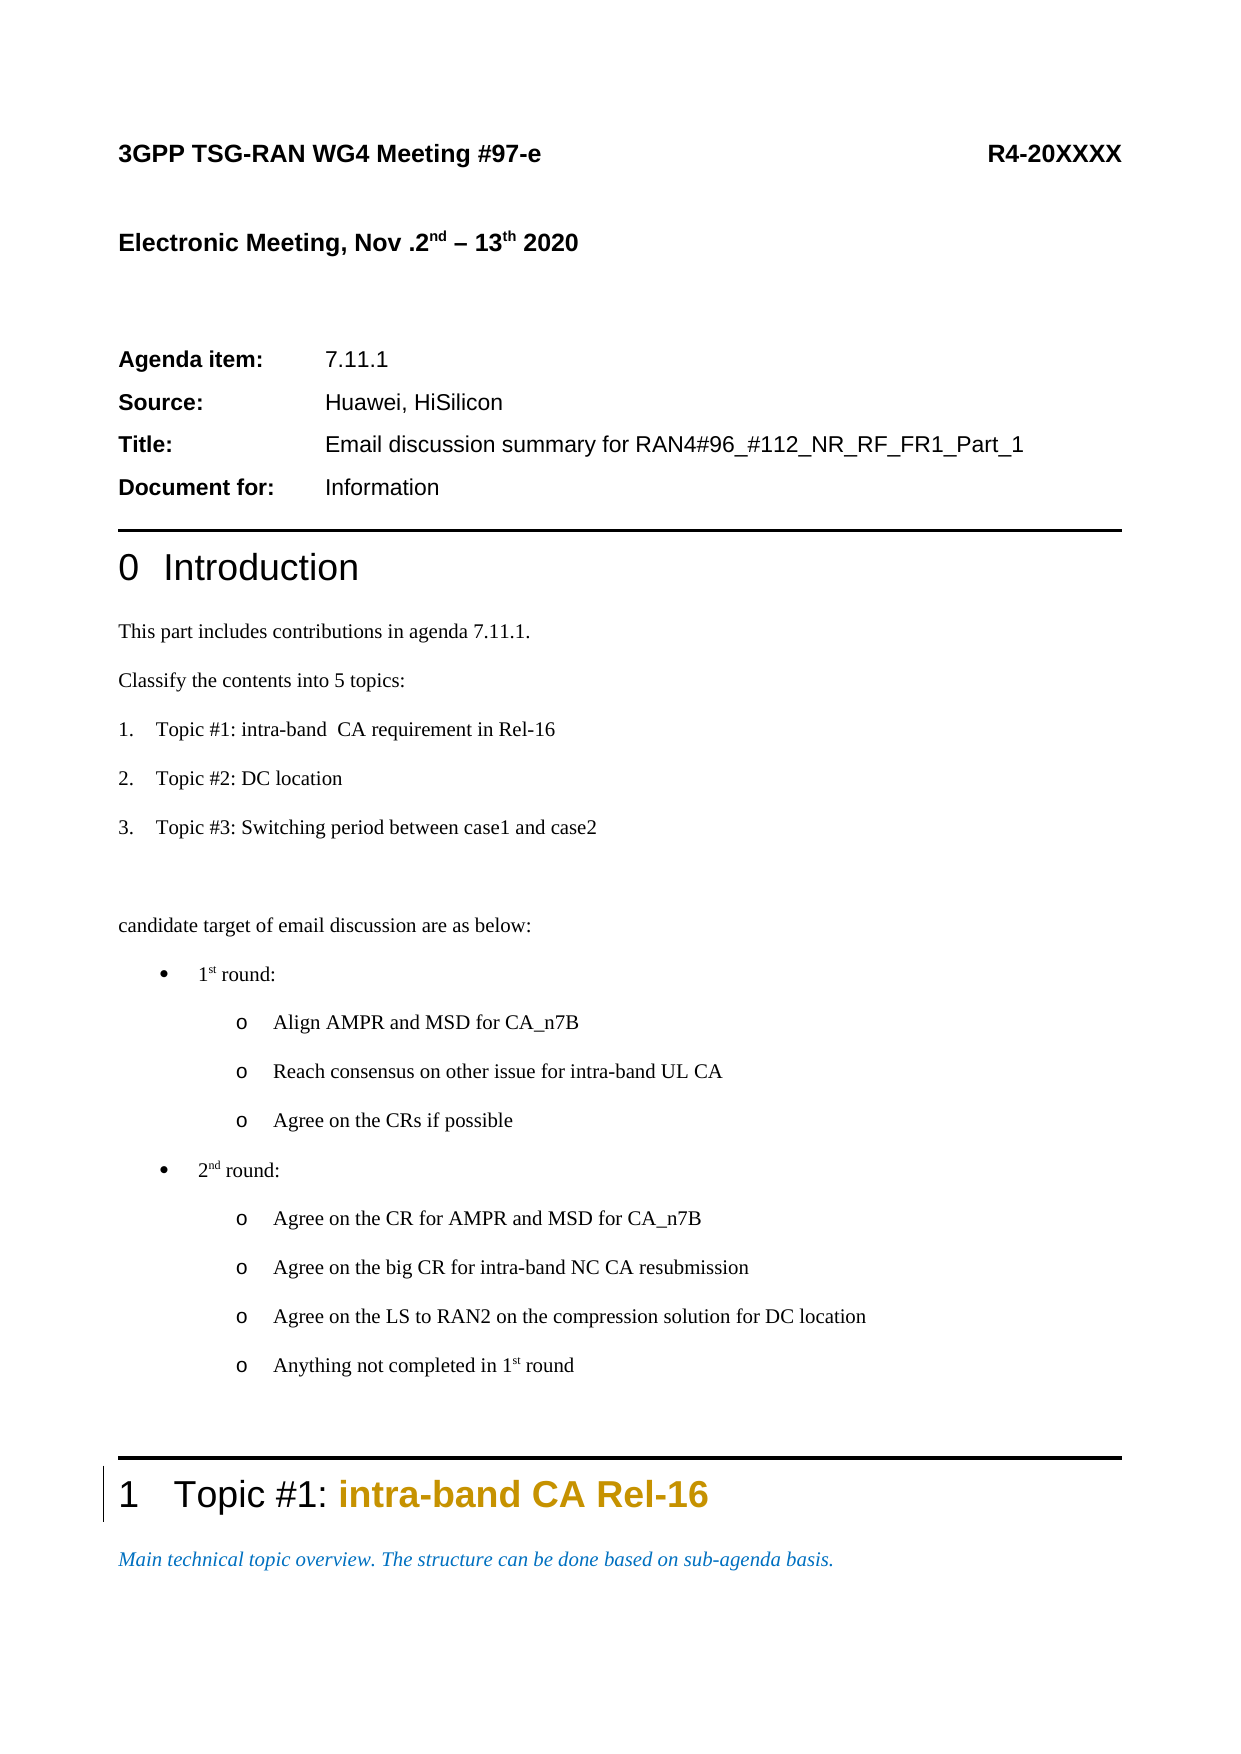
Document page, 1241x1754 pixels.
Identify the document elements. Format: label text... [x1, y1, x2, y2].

text Agenda item: 7.11.1 [118, 345, 1122, 373]
list Agree on the LS to RAN2 on the compression solution for DC location [235, 1303, 1122, 1331]
list Reach consensus on other issue for intra-band UL CA [235, 1058, 1122, 1086]
text Classify the contents into 5 topics: [118, 666, 1122, 694]
list 1st round: [160, 960, 1122, 988]
subtitle Introduction [118, 532, 1122, 595]
text Electronic Meeting, Nov .2nd – 13th 2020 [118, 214, 1122, 270]
list Anything not completed in 1st round [235, 1352, 1122, 1380]
list Agree on the CRs if possible [235, 1107, 1122, 1135]
list Topic #2: DC location [118, 764, 1122, 792]
list Agree on the big CR for intra-band NC CA resubmission [235, 1254, 1122, 1282]
text Title: Email discussion summary for RAN4#96_#112_NR_RF_FR1_Part_1 [118, 431, 1122, 459]
list Topic #1: intra-band CA requirement in Rel-16 [118, 715, 1122, 743]
list Align AMPR and MSD for CA_n7B [235, 1009, 1122, 1037]
text candidate target of email discussion are as below: [118, 911, 1122, 939]
list 2nd round: [160, 1156, 1122, 1184]
list Topic #3: Switching period between case1 and case2 [118, 813, 1122, 841]
text Main technical topic overview. The structure can be done based on sub-agenda basis. [118, 1544, 1122, 1573]
text 3GPP TSG-RAN WG4 Meeting #97-e R4-20XXXX [118, 126, 1122, 182]
text Document for: Information [118, 473, 1122, 502]
subtitle Topic #1: intra-band CA Rel-16 [118, 1460, 1122, 1522]
list Agree on the CR for AMPR and MSD for CA_n7B [235, 1205, 1122, 1233]
text This part includes contributions in agenda 7.11.1. [118, 617, 1122, 645]
text Source: Huawei, HiSilicon [118, 388, 1122, 416]
